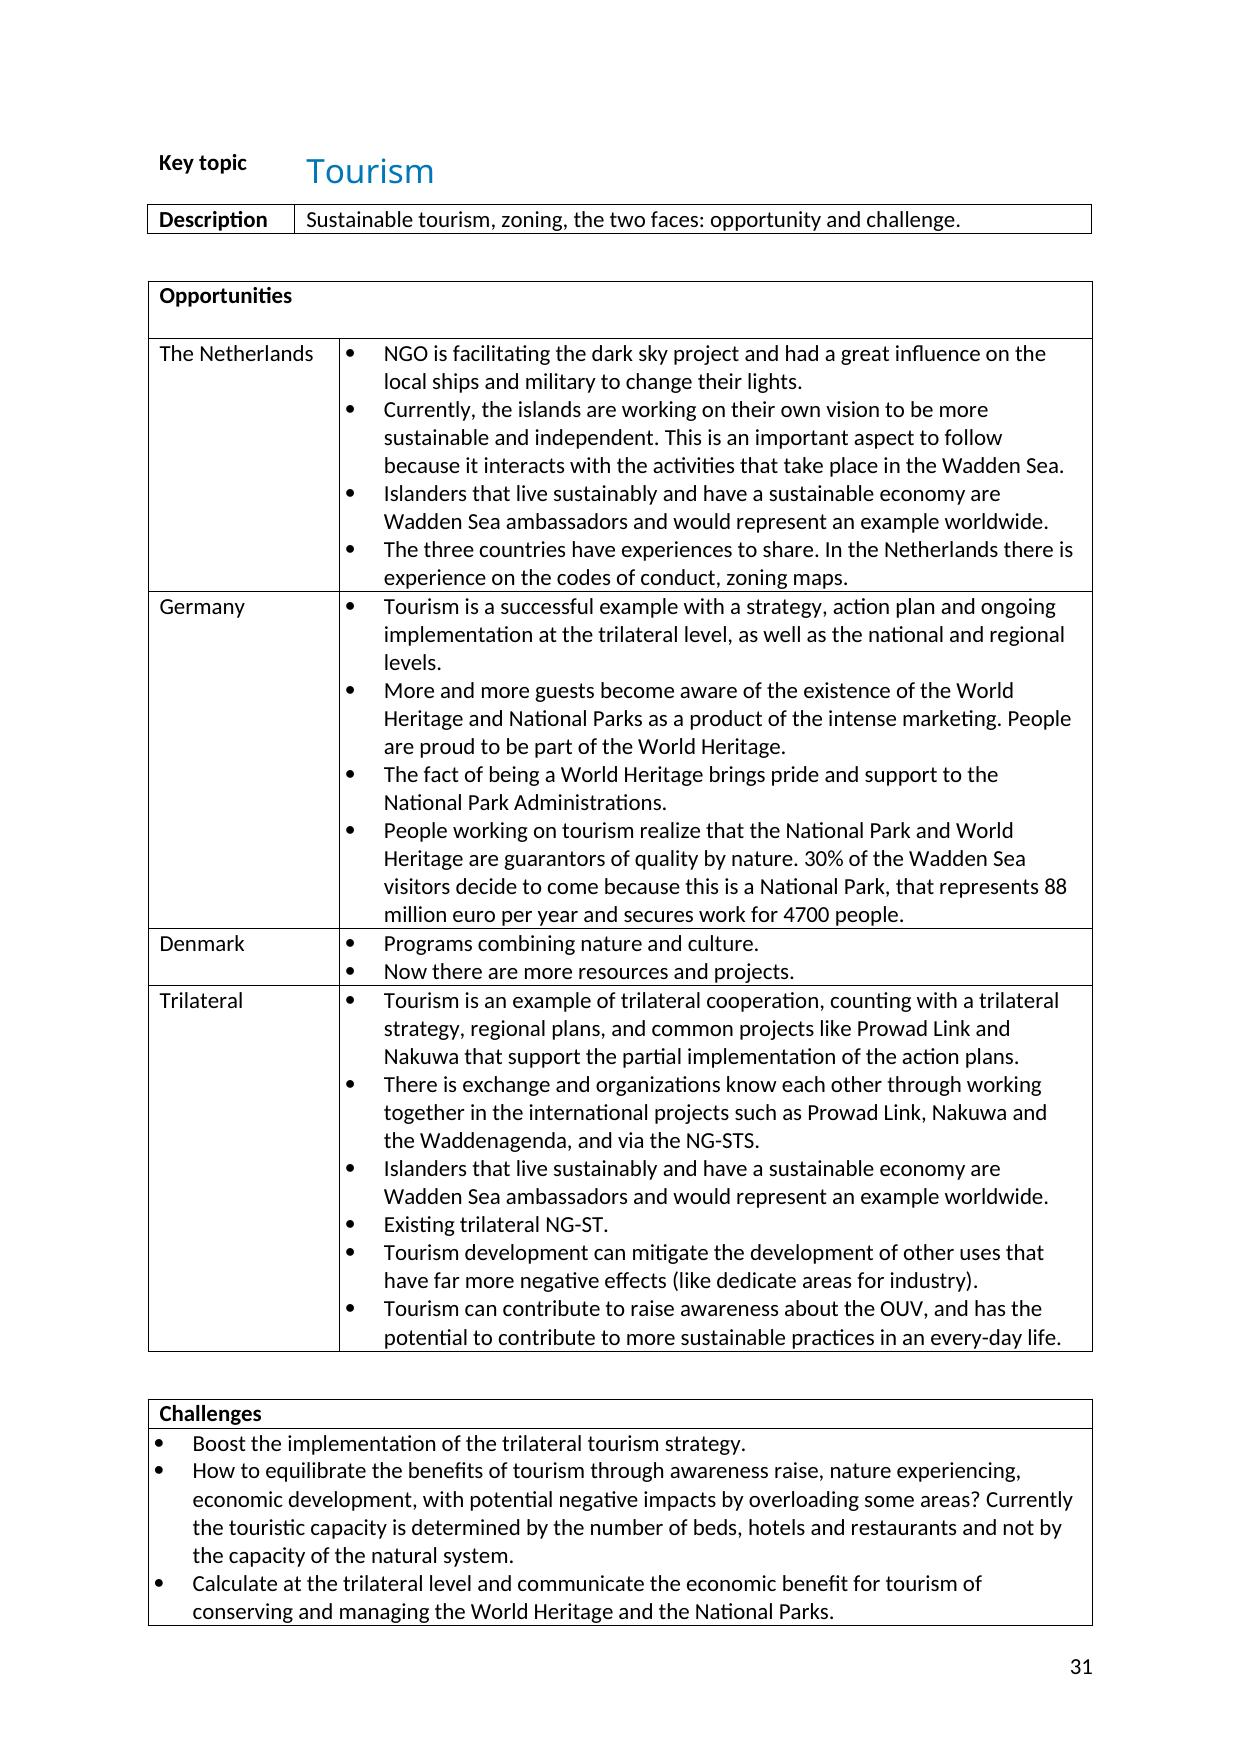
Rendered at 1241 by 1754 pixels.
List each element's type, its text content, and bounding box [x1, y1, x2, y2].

table_header Opportunities [149, 282, 1092, 338]
table_cell The Netherlands [149, 339, 339, 591]
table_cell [149, 1429, 1092, 1625]
table_header Tourism [295, 148, 1092, 204]
table_cell Programs combining nature and culture. Now there are more resources and projects. [340, 929, 1092, 985]
table_cell Denmark [149, 929, 339, 985]
table_cell Germany [149, 592, 339, 928]
table_header Challenges [149, 1400, 1092, 1428]
table_cell Trilateral [149, 986, 339, 1351]
table_cell Tourism is an example of trilateral cooperation, counting with a trilateral strategy, regional plans, and common projects like Prowad Link and Nakuwa that support the partial implementation of the action plans. There is exchange and organizations know each other through working together in the international projects such as Prowad Link, Nakuwa and the Waddenagenda, and via the NG-STS. Islanders that live sustainably and have a sustainable economy are Wadden Sea ambassadors and would represent an example worldwide. Existing trilateral NG-ST. Tourism development can mitigate the development of other uses that have far more negative effects (like dedicate areas for industry). Tourism can contribute to raise awareness about the OUV, and has the potential to contribute to more sustainable practices in an every-day life. [340, 986, 1092, 1351]
table_header Key topic [148, 148, 295, 204]
table_cell Description [148, 205, 294, 233]
table_cell Sustainable tourism, zoning, the two faces: opportunity and challenge. [295, 205, 1091, 233]
table_cell Tourism is a successful example with a strategy, action plan and ongoing implementation at the trilateral level, as well as the national and regional levels. More and more guests become aware of the existence of the World Heritage and National Parks as a product of the intense marketing. People are proud to be part of the World Heritage. The fact of being a World Heritage brings pride and support to the National Park Administrations. People working on tourism realize that the National Park and World Heritage are guarantors of quality by nature. 30% of the Wadden Sea visitors decide to come because this is a National Park, that represents 88 million euro per year and secures work for 4700 people. [340, 592, 1092, 928]
table_cell NGO is facilitating the dark sky project and had a great influence on the local ships and military to change their lights. Currently, the islands are working on their own vision to be more sustainable and independent. This is an important aspect to follow because it interacts with the activities that take place in the Wadden Sea. Islanders that live sustainably and have a sustainable economy are Wadden Sea ambassadors and would represent an example worldwide. The three countries have experiences to share. In the Netherlands there is experience on the codes of conduct, zoning maps. [340, 339, 1092, 591]
